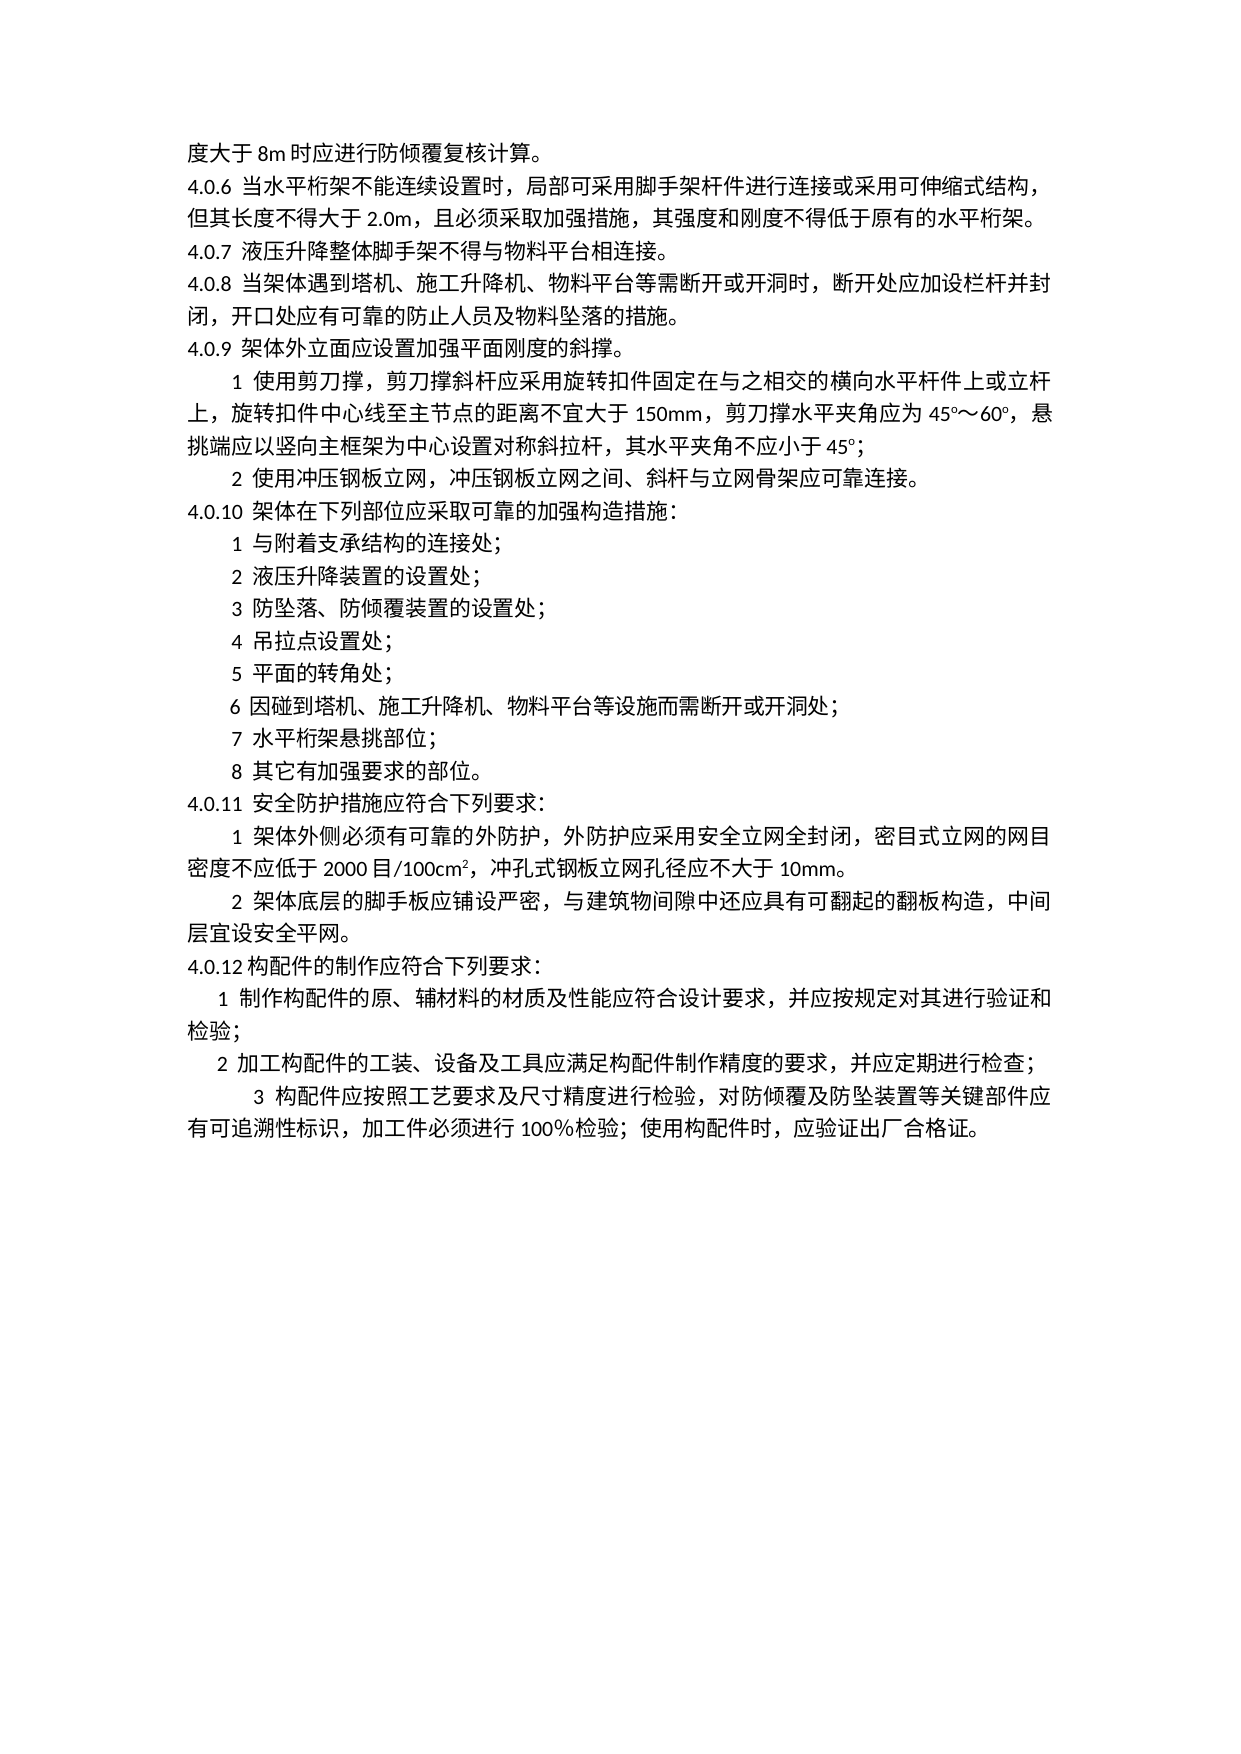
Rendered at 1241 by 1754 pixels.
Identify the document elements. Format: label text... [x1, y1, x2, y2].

text 4.0.6 当水平桁架不能连续设置时，局部可采用脚手架杆件进行连接或采用可伸缩式结构，但其长度不得大于2.0m，且必须采取加强措施，其强度和刚度不得低于原有的水平桁架。 [187, 168, 1053, 233]
text 4.0.11 安全防护措施应符合下列要求： [187, 786, 1053, 818]
text 4.0.7 液压升降整体脚手架不得与物料平台相连接。 [187, 233, 1053, 266]
text 2 加工构配件的工装、设备及工具应满足构配件制作精度的要求，并应定期进行检查； [187, 1046, 1053, 1078]
text 6 因碰到塔机、施工升降机、物料平台等设施而需断开或开洞处； [187, 688, 1088, 721]
text 3 防坠落、防倾覆装置的设置处； [187, 591, 1088, 623]
text 2 液压升降装置的设置处； [187, 558, 1088, 591]
text 1 与附着支承结构的连接处； [187, 526, 1088, 558]
text 1 使用剪刀撑，剪刀撑斜杆应采用旋转扣件固定在与之相交的横向水平杆件上或立杆上，旋转扣件中心线至主节点的距离不宜大于150mm，剪刀撑水平夹角应为45o～60o，悬挑端应以竖向主框架为中心设置对称斜拉杆，其水平夹角不应小于45o； [187, 363, 1053, 461]
text 4.0.10 架体在下列部位应采取可靠的加强构造措施： [187, 493, 1053, 526]
text 4.0.8 当架体遇到塔机、施工升降机、物料平台等需断开或开洞时，断开处应加设栏杆并封闭，开口处应有可靠的防止人员及物料坠落的措施。 [187, 266, 1053, 331]
text 4.0.9 架体外立面应设置加强平面刚度的斜撑。 [187, 331, 1053, 363]
text 4.0.12 构配件的制作应符合下列要求： [187, 948, 1053, 981]
text 3 构配件应按照工艺要求及尺寸精度进行检验，对防倾覆及防坠装置等关键部件应有可追溯性标识，加工件必须进行100％检验；使用构配件时，应验证出厂合格证。 [187, 1078, 1053, 1143]
text 4 吊拉点设置处； [187, 623, 1088, 656]
text 2 架体底层的脚手板应铺设严密，与建筑物间隙中还应具有可翻起的翻板构造，中间层宜设安全平网。 [187, 883, 1053, 948]
text 2 使用冲压钢板立网，冲压钢板立网之间、斜杆与立网骨架应可靠连接。 [187, 461, 1053, 493]
text 5 平面的转角处； [187, 656, 1088, 688]
text 1 架体外侧必须有可靠的外防护，外防护应采用安全立网全封闭，密目式立网的网目密度不应低于2000目/100cm2，冲孔式钢板立网孔径应不大于10mm。 [187, 818, 1053, 883]
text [187, 136, 1053, 168]
text 7 水平桁架悬挑部位； [187, 721, 1088, 753]
text 8 其它有加强要求的部位。 [187, 753, 1088, 786]
text 1 制作构配件的原、辅材料的材质及性能应符合设计要求，并应按规定对其进行验证和检验； [187, 981, 1053, 1046]
